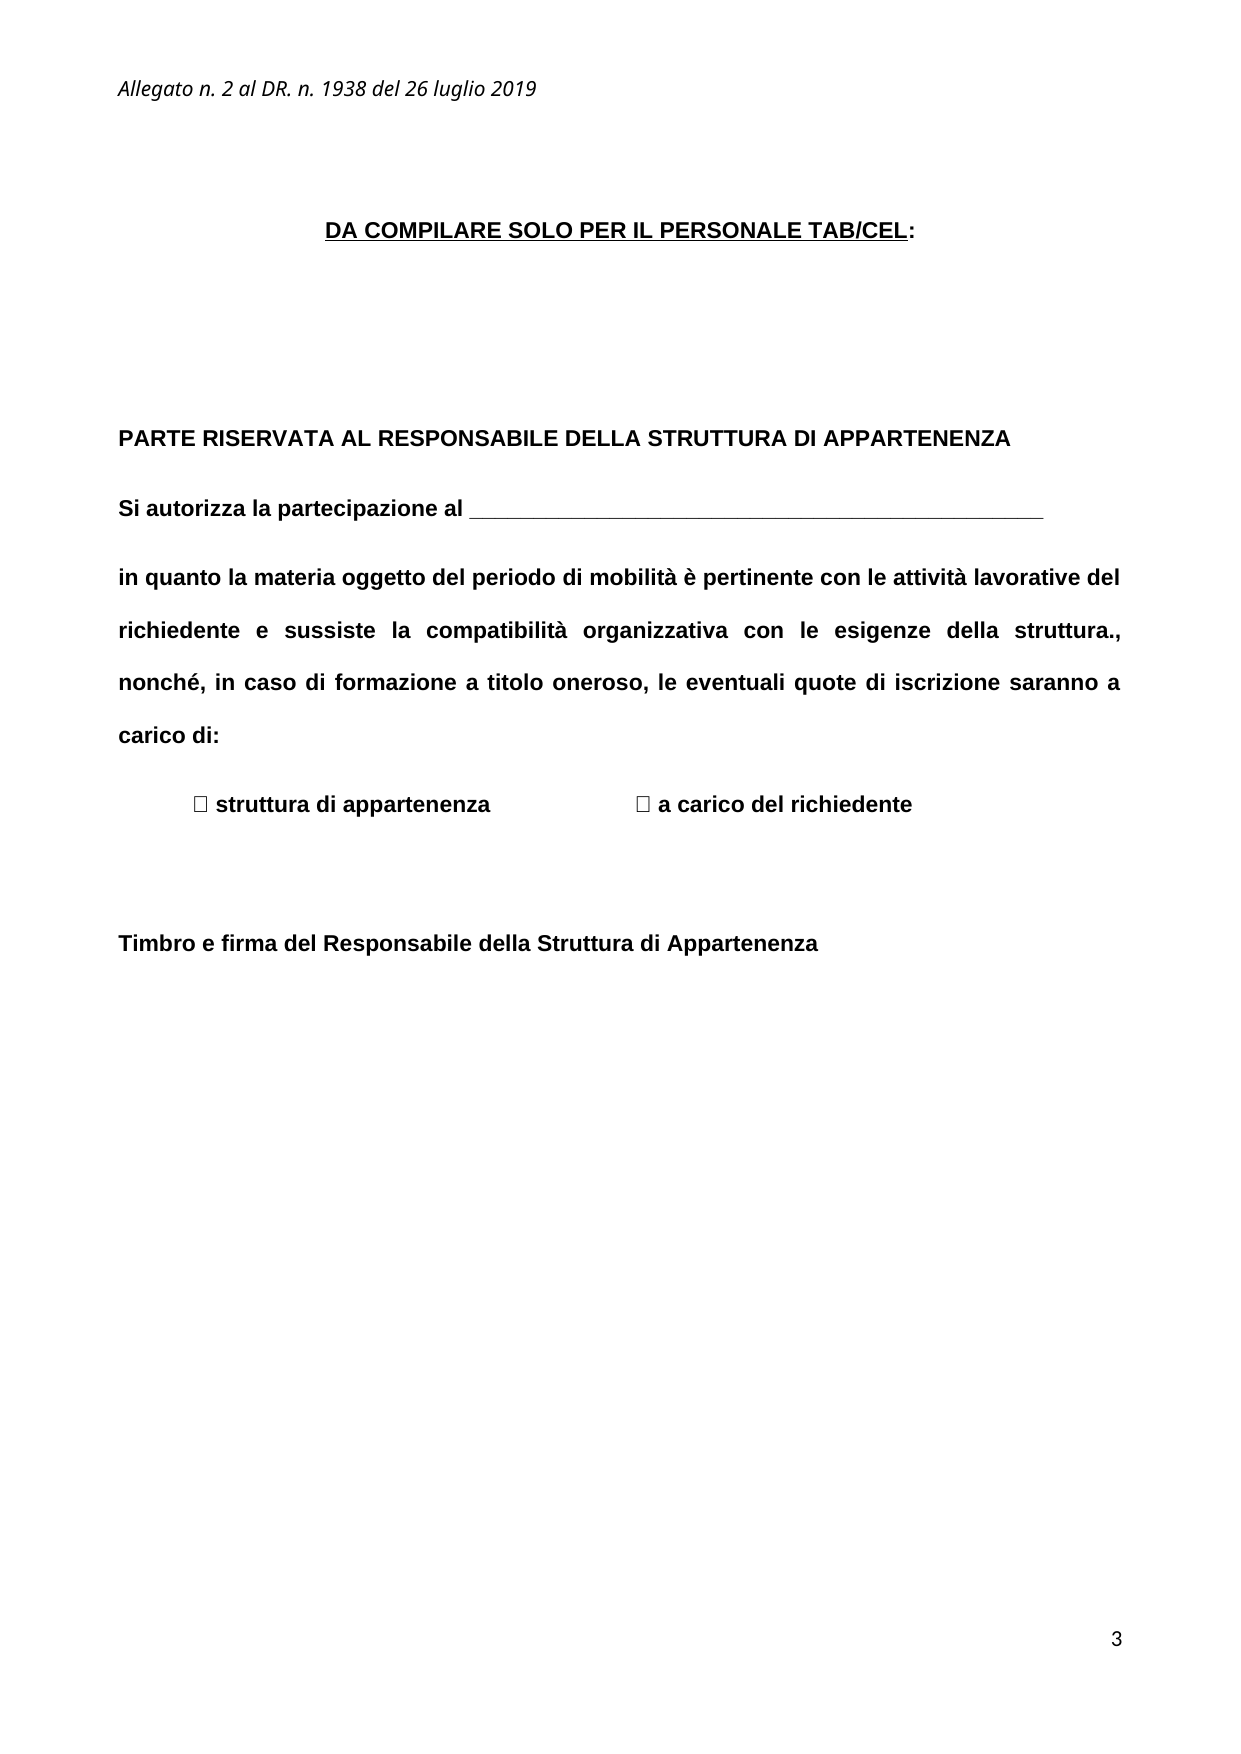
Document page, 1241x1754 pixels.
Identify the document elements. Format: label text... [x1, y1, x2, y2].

text  struttura di appartenenza  a carico del richiedente [118, 791, 1122, 818]
text in quanto la materia oggetto del periodo di mobilità è pertinente con le attività lavorative del richiedente e sussiste la compatibilità organizzativa con le esigenze della struttura., nonché, in caso di formazione a titolo oneroso, le eventuali quote di iscrizione saranno a carico di: [118, 564, 1122, 748]
text PARTE RISERVATA AL RESPONSABILE DELLA STRUTTURA DI APPARTENENZA [118, 425, 1122, 451]
text Timbro e firma del Responsabile della Struttura di Appartenenza [118, 930, 1122, 956]
text Si autorizza la partecipazione al _____________________________________________ [118, 494, 1122, 521]
text DA COMPILARE SOLO PER IL PERSONALE TAB/CEL: [118, 217, 1122, 243]
